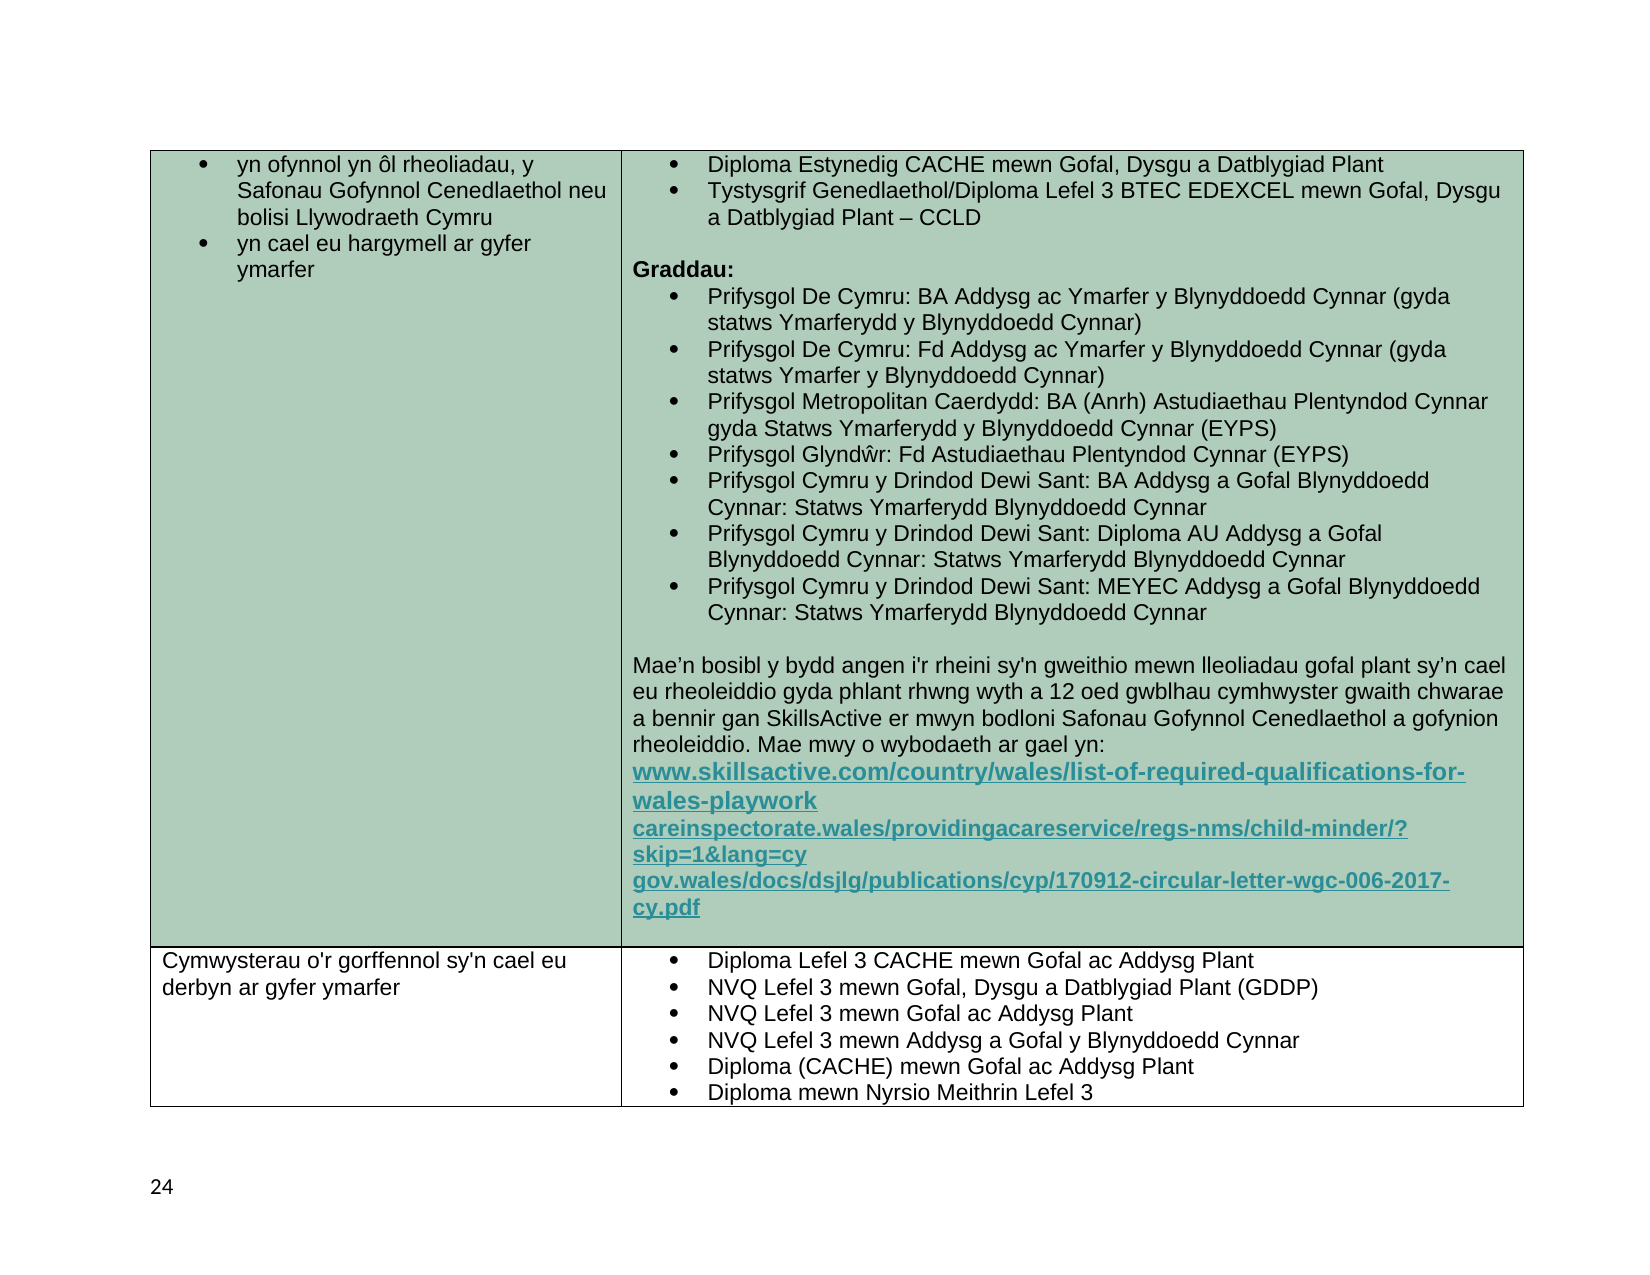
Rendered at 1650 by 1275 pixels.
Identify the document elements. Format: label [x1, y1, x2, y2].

table_cell [622, 151, 1523, 946]
table_cell [151, 948, 621, 1106]
table_cell [622, 948, 1523, 1106]
table_cell [151, 151, 621, 946]
